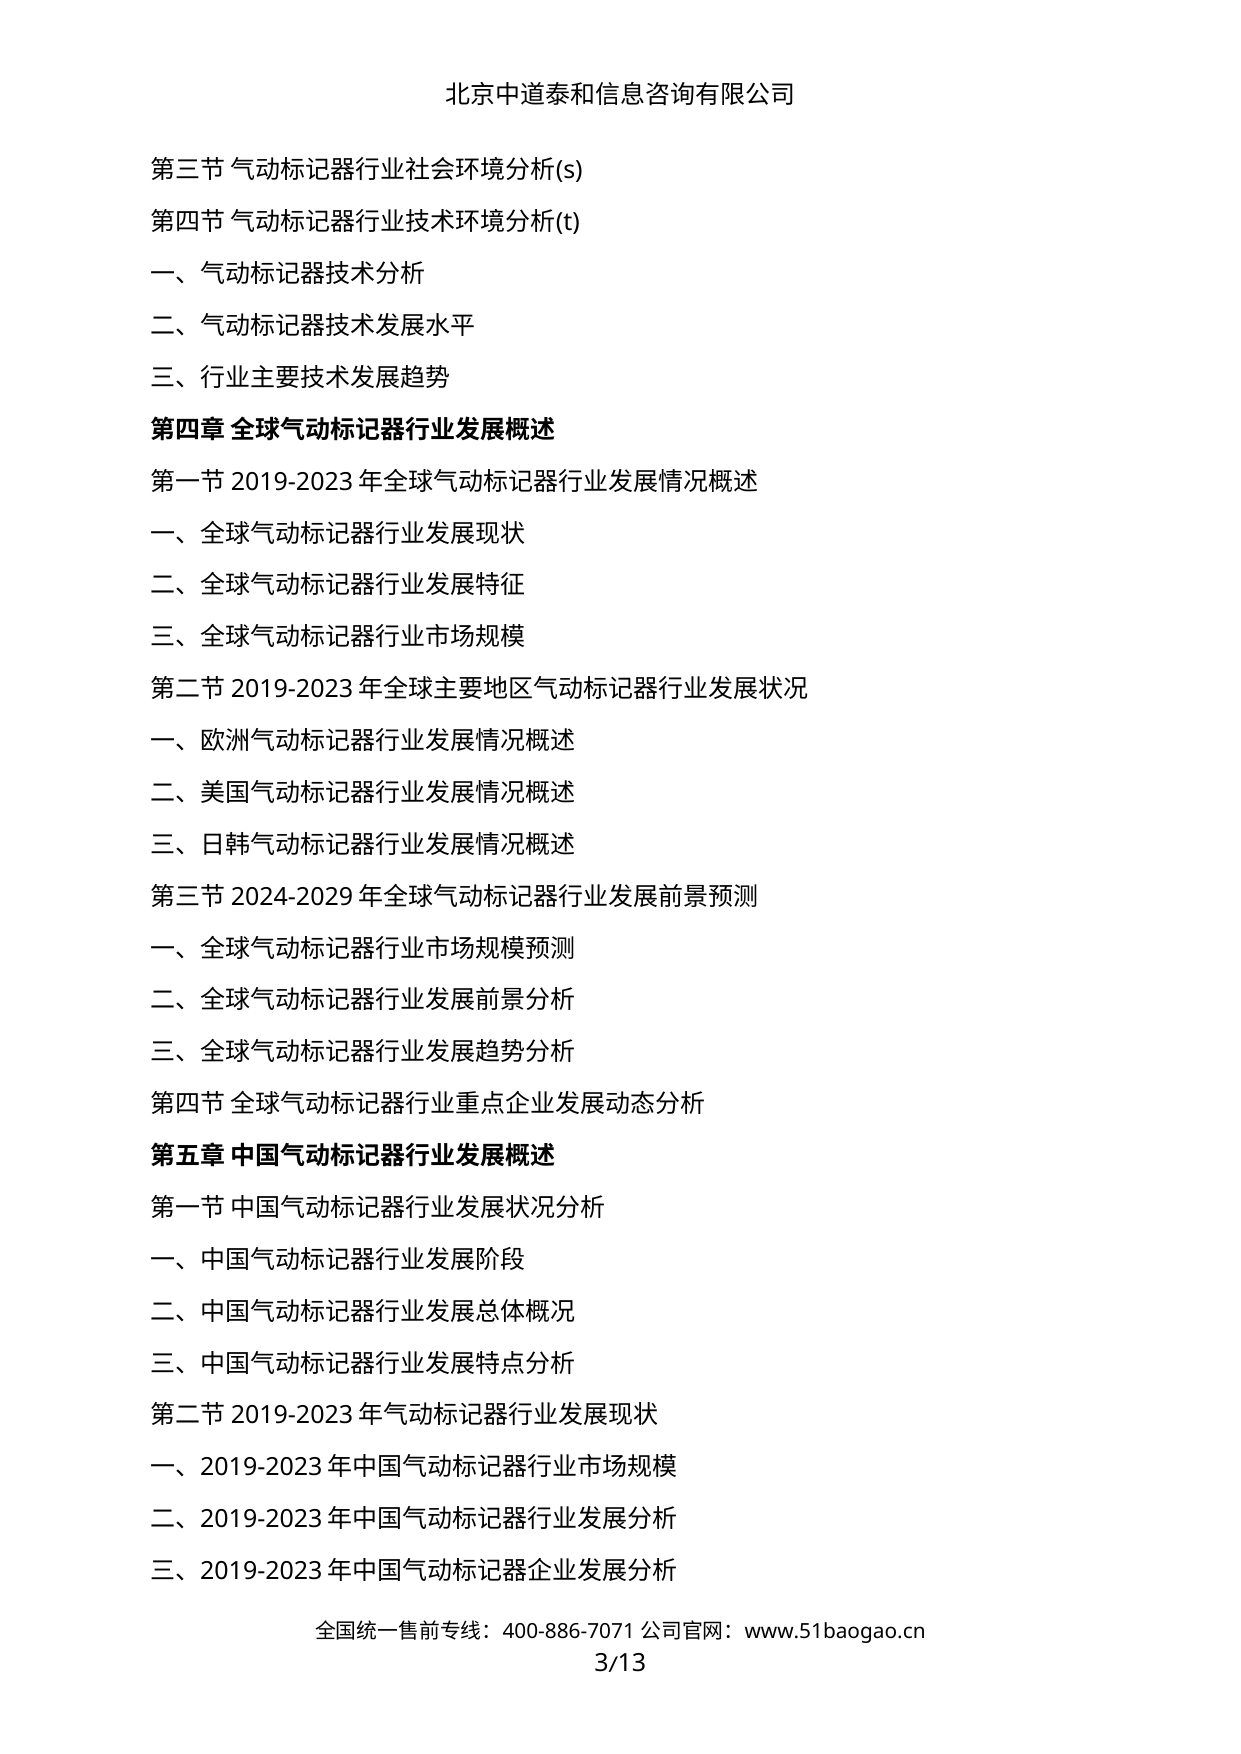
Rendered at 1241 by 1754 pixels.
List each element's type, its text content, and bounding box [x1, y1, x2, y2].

text 第二节 2019-2023年全球主要地区气动标记器行业发展状况 [150, 669, 1090, 705]
text 三、日韩气动标记器行业发展情况概述 [150, 824, 1090, 861]
text 第五章 中国气动标记器行业发展概述 [150, 1136, 1090, 1172]
text 三、行业主要技术发展趋势 [150, 357, 1090, 394]
text 第四节 气动标记器行业技术环境分析(t) [150, 202, 1090, 238]
text 二、气动标记器技术发展水平 [150, 306, 1090, 342]
text 三、全球气动标记器行业市场规模 [150, 617, 1090, 653]
text 一、全球气动标记器行业发展现状 [150, 513, 1090, 549]
text 第四节 全球气动标记器行业重点企业发展动态分析 [150, 1084, 1090, 1120]
text 三、中国气动标记器行业发展特点分析 [150, 1343, 1090, 1379]
text 第三节 气动标记器行业社会环境分析(s) [150, 150, 1090, 186]
text 一、全球气动标记器行业市场规模预测 [150, 928, 1090, 964]
text 第四章 全球气动标记器行业发展概述 [150, 409, 1090, 446]
text 一、气动标记器技术分析 [150, 254, 1090, 290]
text 第一节 中国气动标记器行业发展状况分析 [150, 1187, 1090, 1224]
text 二、美国气动标记器行业发展情况概述 [150, 772, 1090, 809]
text 三、全球气动标记器行业发展趋势分析 [150, 1032, 1090, 1068]
text 二、全球气动标记器行业发展特征 [150, 565, 1090, 601]
text 第三节 2024-2029年全球气动标记器行业发展前景预测 [150, 876, 1090, 912]
text 二、中国气动标记器行业发展总体概况 [150, 1291, 1090, 1327]
text 第一节 2019-2023年全球气动标记器行业发展情况概述 [150, 461, 1090, 497]
text 一、2019-2023年中国气动标记器行业市场规模 [150, 1447, 1090, 1483]
text 一、欧洲气动标记器行业发展情况概述 [150, 721, 1090, 757]
text 三、2019-2023年中国气动标记器企业发展分析 [150, 1551, 1090, 1587]
text 一、中国气动标记器行业发展阶段 [150, 1239, 1090, 1276]
text 第二节 2019-2023年气动标记器行业发展现状 [150, 1395, 1090, 1431]
text 二、2019-2023年中国气动标记器行业发展分析 [150, 1499, 1090, 1535]
text 二、全球气动标记器行业发展前景分析 [150, 980, 1090, 1016]
